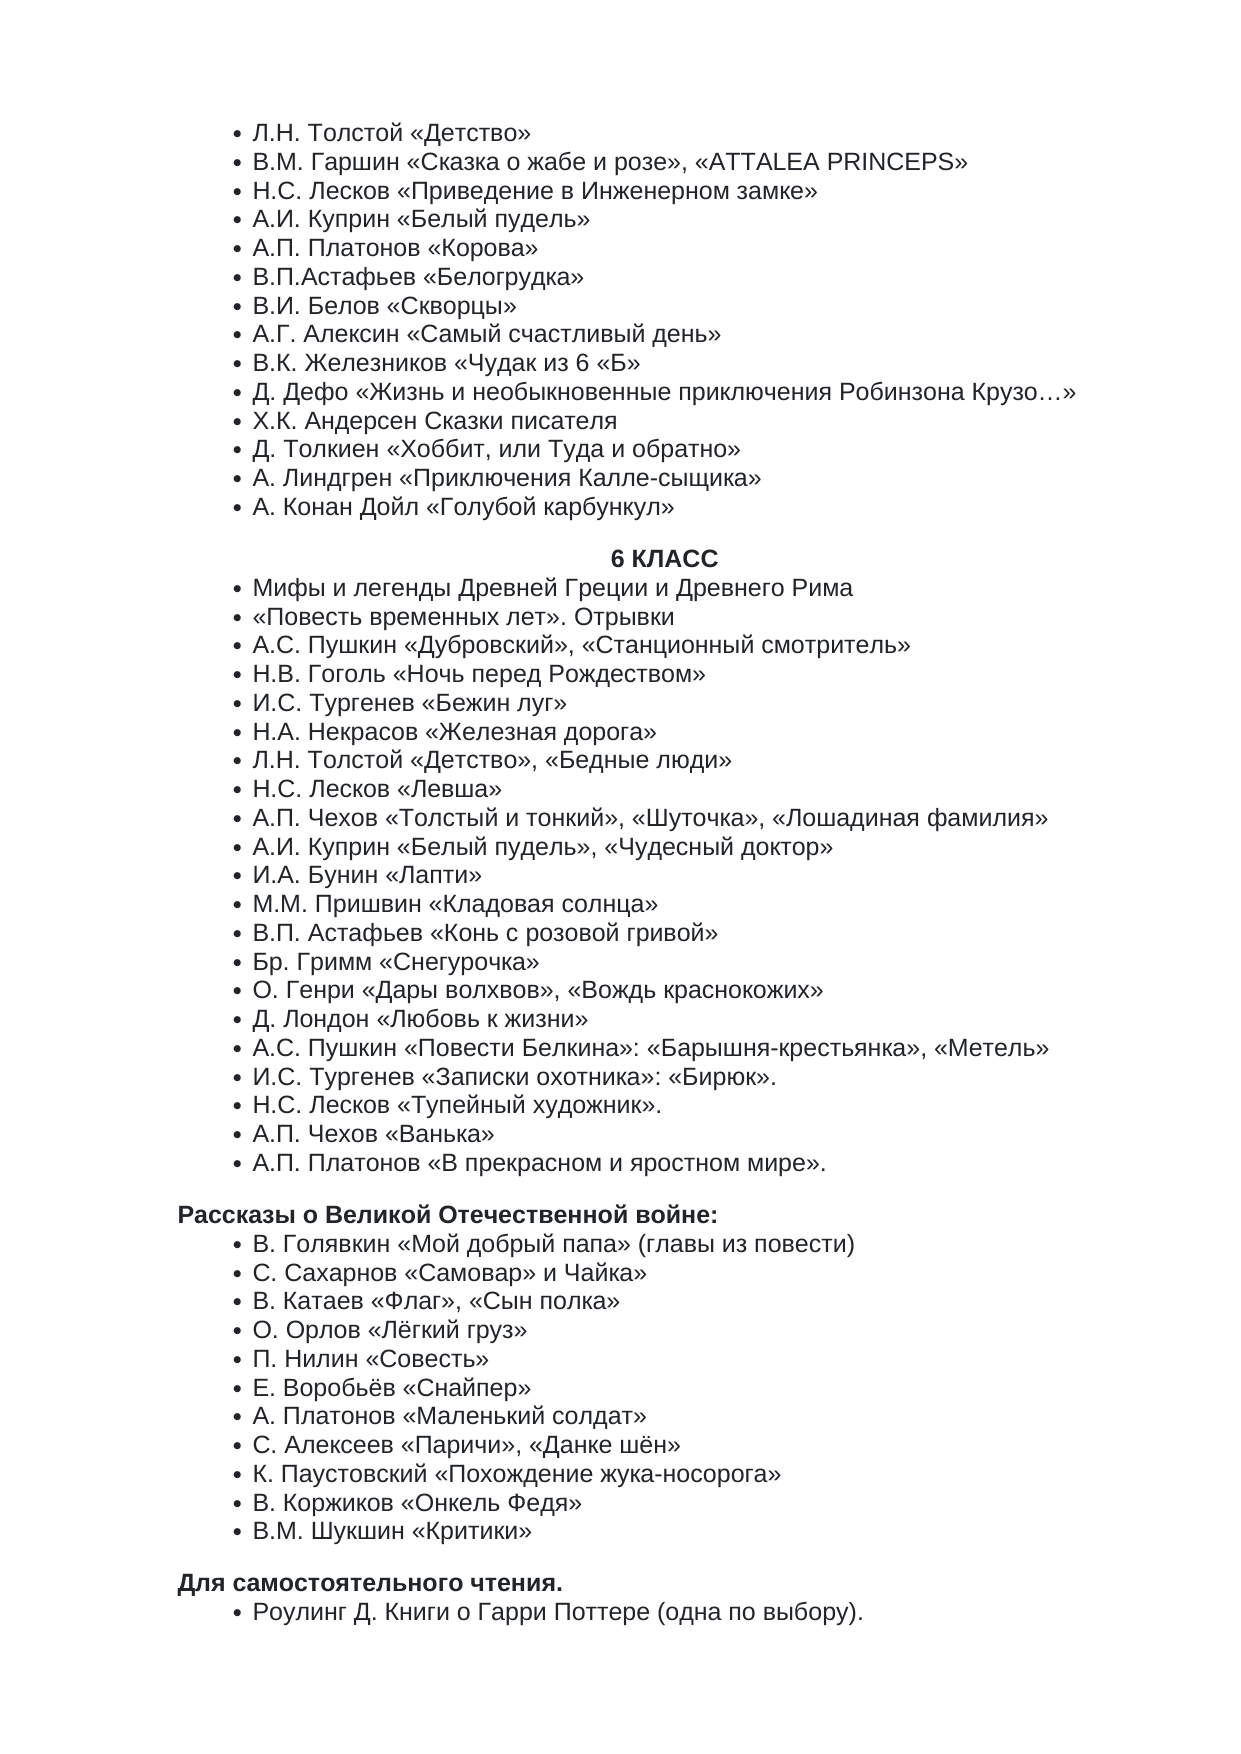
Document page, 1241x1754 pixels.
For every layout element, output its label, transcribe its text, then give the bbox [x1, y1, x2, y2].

list А.И. Куприн «Белый пудель», «Чудесный доктор» [233, 832, 1152, 860]
list Л.Н. Толстой «Детство» [233, 118, 1152, 147]
list В.М. Гаршин «Сказка о жабе и розе», «ATTALEA PRINCEPS» [233, 147, 1152, 176]
list Х.К. Андерсен Сказки писателя [233, 406, 1152, 434]
list В.И. Белов «Скворцы» [233, 291, 1152, 319]
list В.М. Шукшин «Критики» [233, 1516, 1152, 1545]
list А.И. Куприн «Белый пудель» [233, 204, 1152, 233]
list В.П.Астафьев «Белогрудка» [233, 262, 1152, 291]
list В. Голявкин «Мой добрый папа» (главы из повести) [233, 1229, 1152, 1257]
list И.А. Бунин «Лапти» [233, 860, 1152, 889]
list Бр. Гримм «Снегурочка» [233, 947, 1152, 975]
list Н.С. Лесков «Тупейный художник». [233, 1090, 1152, 1119]
list Роулинг Д. Книги о Гарри Поттере (одна по выбору). [233, 1597, 1152, 1626]
list Л.Н. Толстой «Детство», «Бедные люди» [233, 745, 1152, 774]
text Рассказы о Великой Отечественной войне: [177, 1200, 1152, 1229]
list В. Коржиков «Онкель Федя» [233, 1487, 1152, 1516]
list Н.С. Лесков «Приведение в Инженерном замке» [233, 176, 1152, 204]
list Д. Толкиен «Хоббит, или Туда и обратно» [233, 434, 1152, 463]
list О. Орлов «Лёгкий груз» [233, 1315, 1152, 1344]
list В. Катаев «Флаг», «Сын полка» [233, 1286, 1152, 1315]
list А.С. Пушкин «Дубровский», «Станционный смотритель» [233, 630, 1152, 659]
list С. Алексеев «Паричи», «Данке шён» [233, 1430, 1152, 1459]
list А.П. Платонов «В прекрасном и яростном мире». [233, 1148, 1152, 1177]
list И.С. Тургенев «Бежин луг» [233, 688, 1152, 717]
list В.К. Железников «Чудак из 6 «Б» [233, 348, 1152, 377]
list И.С. Тургенев «Записки охотника»: «Бирюк». [233, 1062, 1152, 1090]
list О. Генри «Дары волхвов», «Вождь краснокожих» [233, 975, 1152, 1004]
list М.М. Пришвин «Кладовая солнца» [233, 889, 1152, 918]
list А.П. Чехов «Ванька» [233, 1119, 1152, 1148]
list А.П. Платонов «Корова» [233, 233, 1152, 262]
list А. Платонов «Маленький солдат» [233, 1401, 1152, 1430]
list П. Нилин «Совесть» [233, 1344, 1152, 1372]
list Н.А. Некрасов «Железная дорога» [233, 717, 1152, 745]
list Д. Лондон «Любовь к жизни» [233, 1004, 1152, 1033]
list «Повесть временных лет». Отрывки [233, 602, 1152, 630]
list Д. Дефо «Жизнь и необыкновенные приключения Робинзона Крузо…» [233, 377, 1152, 406]
text 6 КЛАСС [177, 544, 1152, 573]
list А.Г. Алексин «Самый счастливый день» [233, 319, 1152, 348]
list К. Паустовский «Похождение жука-носорога» [233, 1459, 1152, 1487]
list А.С. Пушкин «Повести Белкина»: «Барышня-крестьянка», «Метель» [233, 1033, 1152, 1062]
list Н.В. Гоголь «Ночь перед Рождеством» [233, 659, 1152, 688]
list Мифы и легенды Древней Греции и Древнего Рима [233, 573, 1152, 602]
list В.П. Астафьев «Конь с розовой гривой» [233, 918, 1152, 947]
list Е. Воробьёв «Снайпер» [233, 1372, 1152, 1401]
list А. Конан Дойл «Голубой карбункул» [233, 492, 1152, 521]
list С. Сахарнов «Самовар» и Чайка» [233, 1257, 1152, 1286]
list Н.С. Лесков «Левша» [233, 774, 1152, 803]
list А. Линдгрен «Приключения Калле-сыщика» [233, 463, 1152, 492]
list А.П. Чехов «Толстый и тонкий», «Шуточка», «Лошадиная фамилия» [233, 803, 1152, 832]
text Для самостоятельного чтения. [177, 1568, 1152, 1597]
